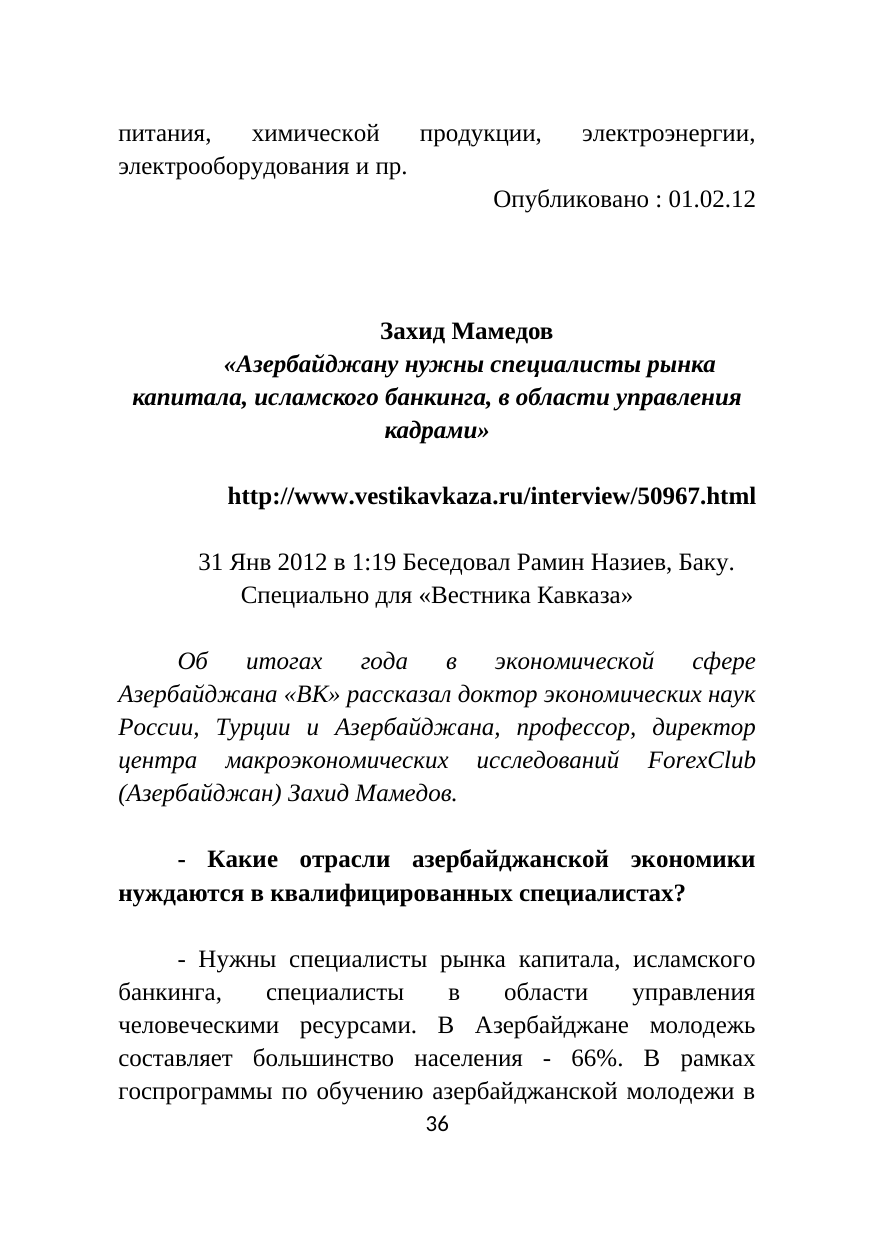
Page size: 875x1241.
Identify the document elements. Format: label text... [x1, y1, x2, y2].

text Об итогах года в экономической сфере Азербайджана «ВК» рассказал доктор экономических наук России, Турции и Азербайджана, профессор, директор центра макроэкономических исследований ForexClub (Азербайджан) Захид Мамедов. [118, 646, 756, 807]
text http://www.vestikavkaza.ru/interview/50967.html [118, 481, 756, 510]
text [118, 944, 756, 1104]
text «Азербайджану нужны специалисты рынка капитала, исламского банкинга, в области управления кадрами» [118, 349, 756, 444]
text Опубликовано : 01.02.12 [118, 184, 756, 213]
text - Какие отрасли азербайджанской экономики нуждаются в квалифицированных специалистах? [118, 844, 756, 906]
text 31 Янв 2012 в 1:19 Беседовал Рамин Назиев, Баку. Специально для «Вестника Кавказа» [118, 547, 756, 609]
text Захид Мамедов [118, 316, 756, 345]
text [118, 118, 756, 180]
